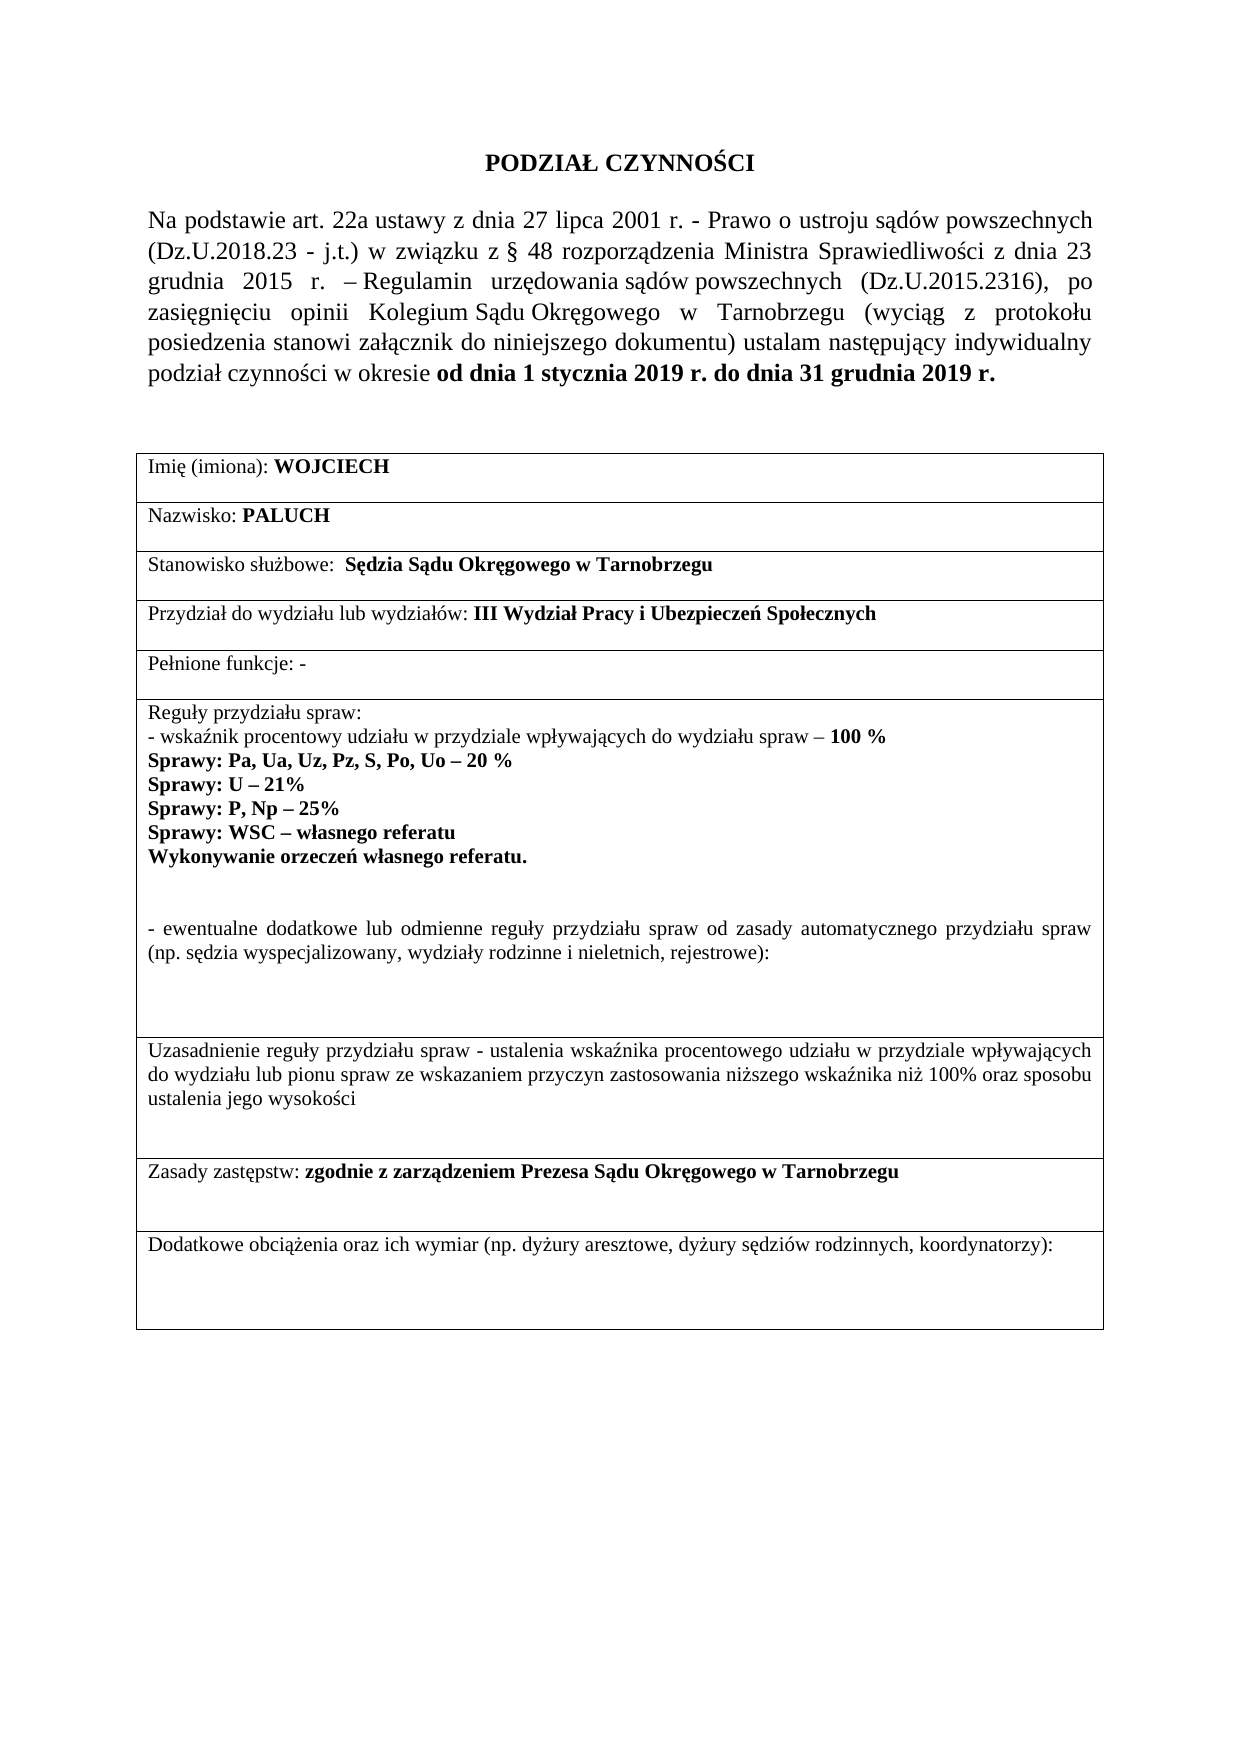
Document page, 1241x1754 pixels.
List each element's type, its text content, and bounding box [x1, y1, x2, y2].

table_cell Reguły przydziału spraw: - wskaźnik procentowy udziału w przydziale wpływających do wydziału spraw – 100 % Sprawy: Pa, Ua, Uz, Pz, S, Po, Uo – 20 % Sprawy: U – 21% Sprawy: P, Np – 25% Sprawy: WSC – własnego referatu Wykonywanie orzeczeń własnego referatu. [137, 700, 1103, 916]
table_cell Dodatkowe obciążenia oraz ich wymiar (np. dyżury aresztowe, dyżury sędziów rodzinnych, koordynatorzy): [137, 1232, 1103, 1328]
table_cell Pełnione funkcje: - [137, 651, 1103, 699]
table_cell Nazwisko: PALUCH [137, 503, 1103, 551]
table_header Imię (imiona): WOJCIECH [137, 454, 1103, 502]
table_cell Stanowisko służbowe: Sędzia Sądu Okręgowego w Tarnobrzegu [137, 552, 1103, 600]
table_cell - ewentualne dodatkowe lub odmienne reguły przydziału spraw od zasady automatycznego przydziału spraw (np. sędzia wyspecjalizowany, wydziały rodzinne i nieletnich, rejestrowe): [137, 916, 1103, 1037]
table_cell Zasady zastępstw: zgodnie z zarządzeniem Prezesa Sądu Okręgowego w Tarnobrzegu [137, 1159, 1103, 1231]
table_cell Przydział do wydziału lub wydziałów: III Wydział Pracy i Ubezpieczeń Społecznych [137, 601, 1103, 649]
text Na podstawie art. 22a ustawy z dnia 27 lipca 2001 r. - Prawo o ustroju sądów powszechnych (Dz.U.2018.23 - j.t.) w związku z § 48 rozporządzenia Ministra Sprawiedliwości z dnia 23 grudnia 2015 r. – Regulamin urzędowania sądów powszechnych (Dz.U.2015.2316), po zasięgnięciu opinii Kolegium Sądu Okręgowego w Tarnobrzegu (wyciąg z protokołu posiedzenia stanowi załącznik do niniejszego dokumentu) ustalam następujący indywidualny podział czynności w okresie od dnia 1 stycznia 2019 r. do dnia 31 grudnia 2019 r. [148, 206, 1093, 386]
table_cell Uzasadnienie reguły przydziału spraw - ustalenia wskaźnika procentowego udziału w przydziale wpływających do wydziału lub pionu spraw ze wskazaniem przyczyn zastosowania niższego wskaźnika niż 100% oraz sposobu ustalenia jego wysokości [137, 1038, 1103, 1158]
text PODZIAŁ CZYNNOŚCI [148, 148, 1093, 176]
